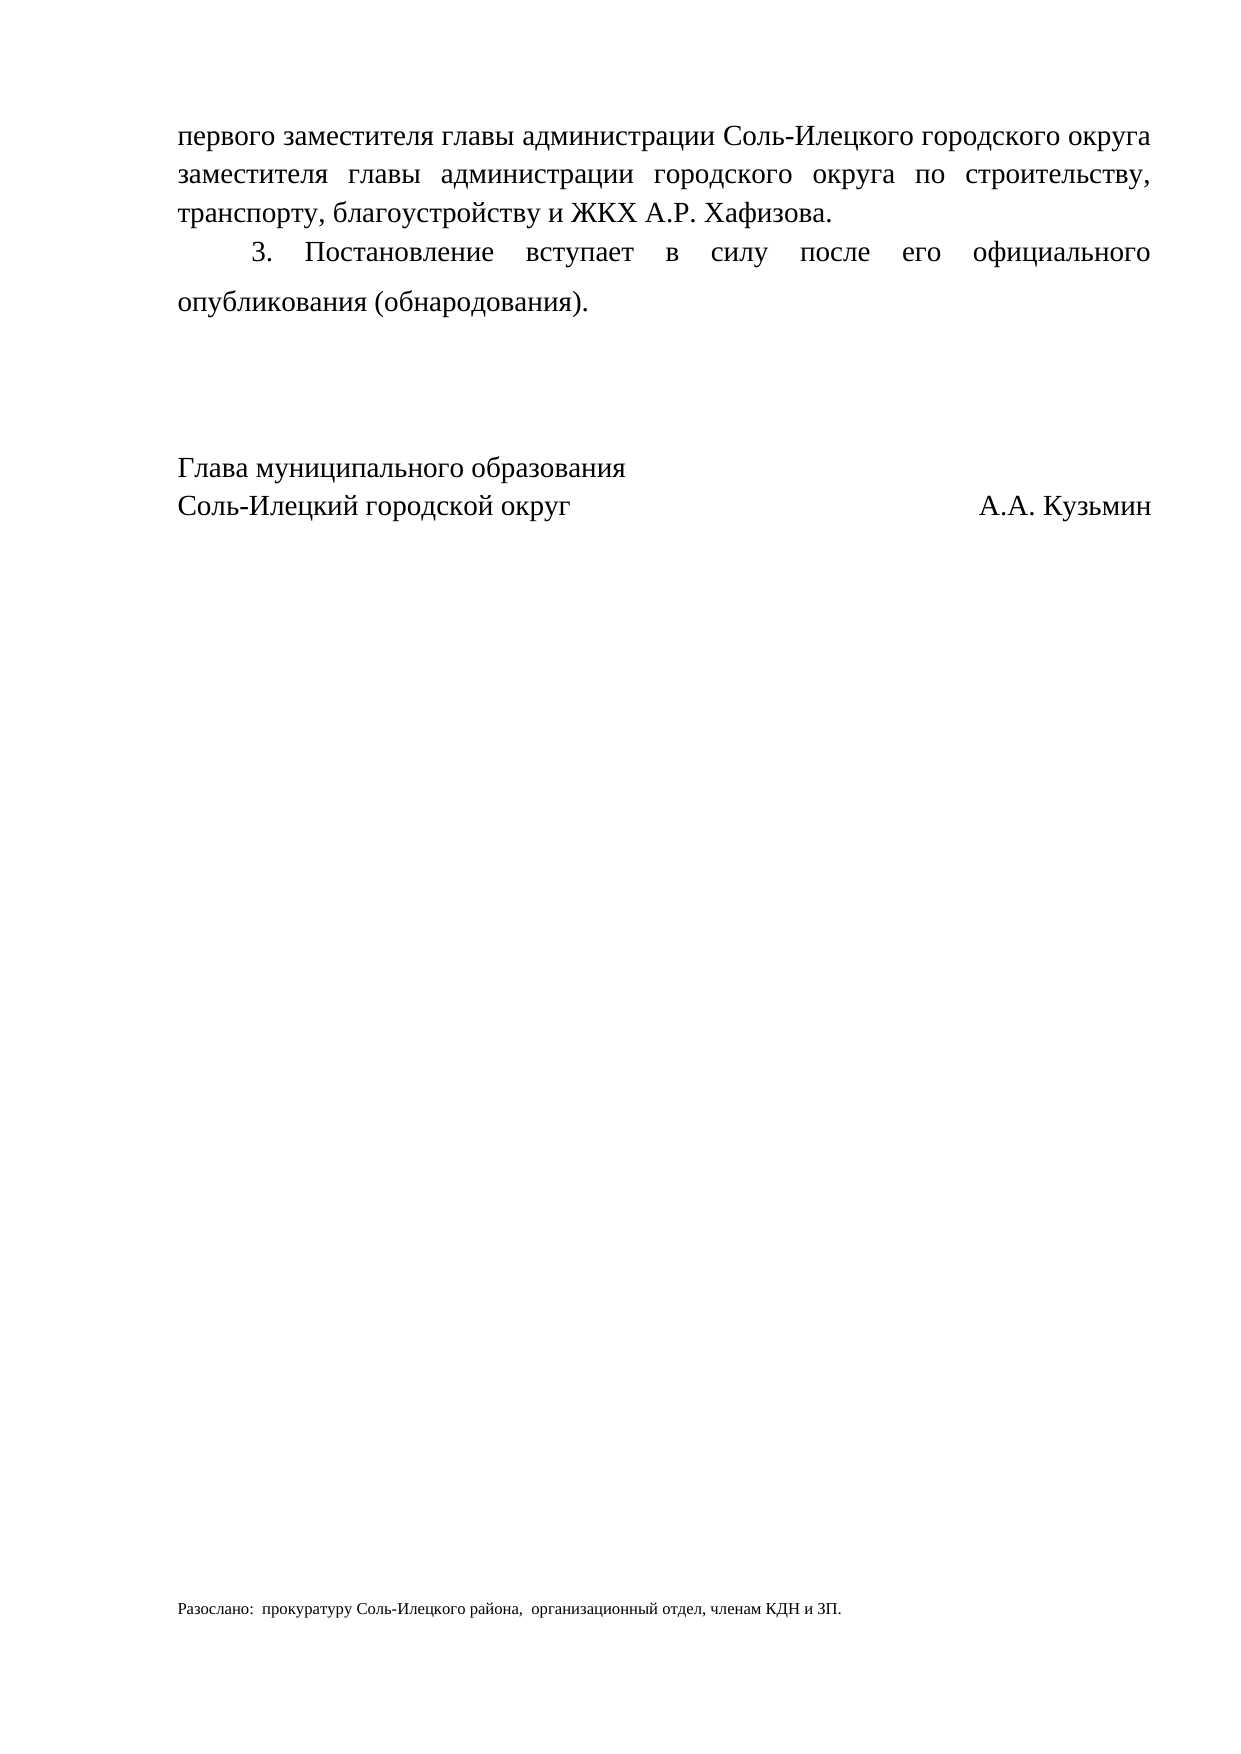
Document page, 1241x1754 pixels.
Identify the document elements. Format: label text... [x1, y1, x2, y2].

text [177, 118, 1152, 229]
text Соль-Илецкий городской округ А.А. Кузьмин [177, 488, 1152, 522]
text 3. Постановление вступает в силу после его официального опубликования (обнародования). [177, 234, 1152, 318]
text Разослано: прокуратуру Соль-Илецкого района, организационный отдел, членам КДН и ЗП. [177, 1599, 1211, 1618]
text Глава муниципального образования [177, 450, 1152, 483]
